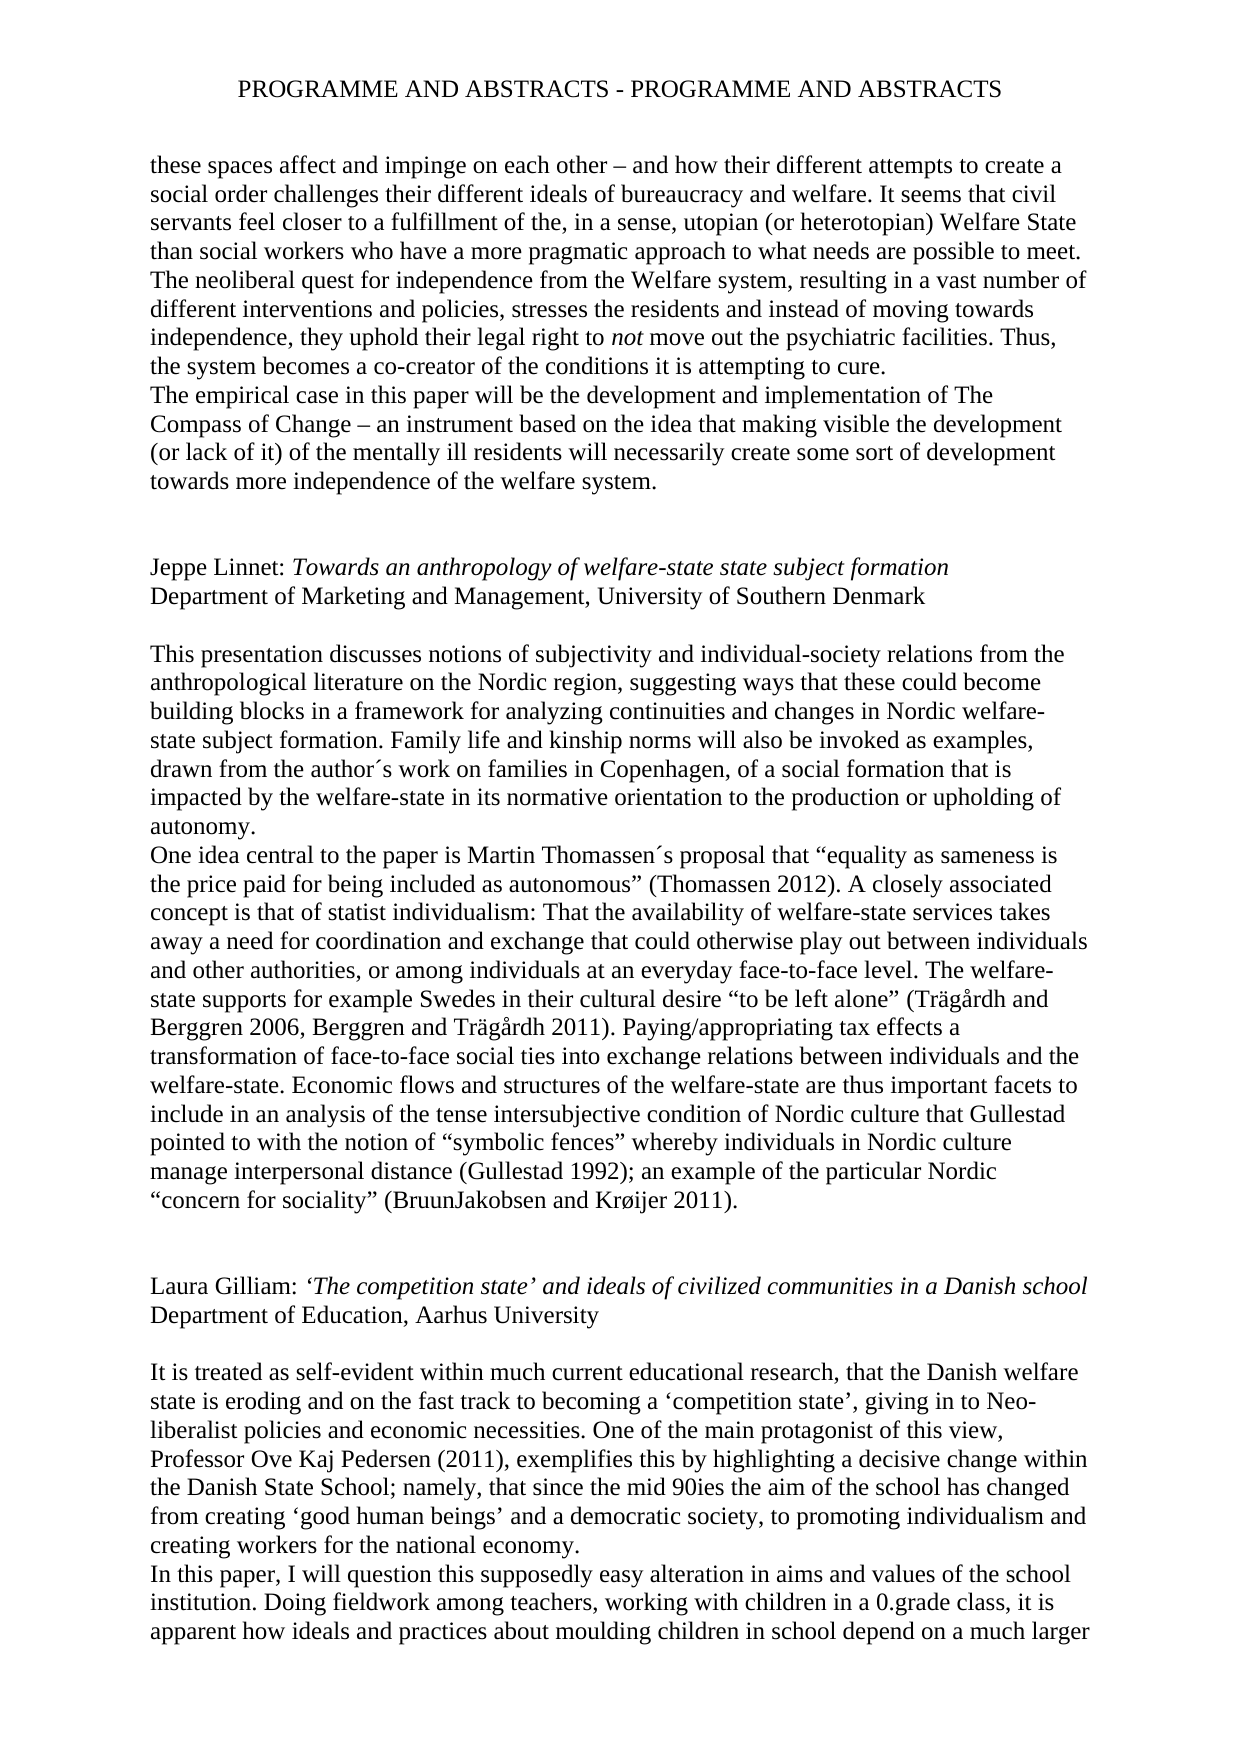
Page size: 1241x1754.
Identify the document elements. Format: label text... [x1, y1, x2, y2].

text Jeppe Linnet: Towards an anthropology of welfare-state state subject formation [150, 552, 1090, 581]
text Department of Marketing and Management, University of Southern Denmark [150, 581, 1090, 610]
text It is treated as self-evident within much current educational research, that the Danish welfare state is eroding and on the fast track to becoming a ‘competition state’, giving in to Neo-liberalist policies and economic necessities. One of the main protagonist of this view, Professor Ove Kaj Pedersen (2011), exemplifies this by highlighting a decisive change within the Danish State School; namely, that since the mid 90ies the aim of the school has changed from creating ‘good human beings’ and a democratic society, to promoting individualism and creating workers for the national economy. [150, 1357, 1090, 1559]
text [150, 1559, 1090, 1645]
text This presentation discusses notions of subjectivity and individual-society relations from the anthropological literature on the Nordic region, suggesting ways that these could become building blocks in a framework for analyzing continuities and changes in Nordic welfare-state subject formation. Family life and kinship norms will also be invoked as examples, drawn from the author´s work on families in Copenhagen, of a social formation that is impacted by the welfare-state in its normative orientation to the production or upholding of autonomy. [150, 639, 1090, 840]
text The empirical case in this paper will be the development and implementation of The Compass of Change – an instrument based on the idea that making visible the development (or lack of it) of the mentally ill residents will necessarily create some sort of development towards more independence of the welfare system. [150, 380, 1090, 495]
text Department of Education, Aarhus University [150, 1300, 1090, 1329]
text Laura Gilliam: ‘The competition state’ and ideals of civilized communities in a Danish school [150, 1271, 1090, 1300]
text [150, 150, 1090, 380]
text One idea central to the paper is Martin Thomassen´s proposal that “equality as sameness is the price paid for being included as autonomous” (Thomassen 2012). A closely associated concept is that of statist individualism: That the availability of welfare-state services takes away a need for coordination and exchange that could otherwise play out between individuals and other authorities, or among individuals at an everyday face-to-face level. The welfare-state supports for example Swedes in their cultural desire “to be left alone” (Trägårdh and Berggren 2006, Berggren and Trägårdh 2011). Paying/appropriating tax effects a transformation of face-to-face social ties into exchange relations between individuals and the welfare-state. Economic flows and structures of the welfare-state are thus important facets to include in an analysis of the tense intersubjective condition of Nordic culture that Gullestad pointed to with the notion of “symbolic fences” whereby individuals in Nordic culture manage interpersonal distance (Gullestad 1992); an example of the particular Nordic “concern for sociality” (BruunJakobsen and Krøijer 2011). [150, 840, 1090, 1214]
